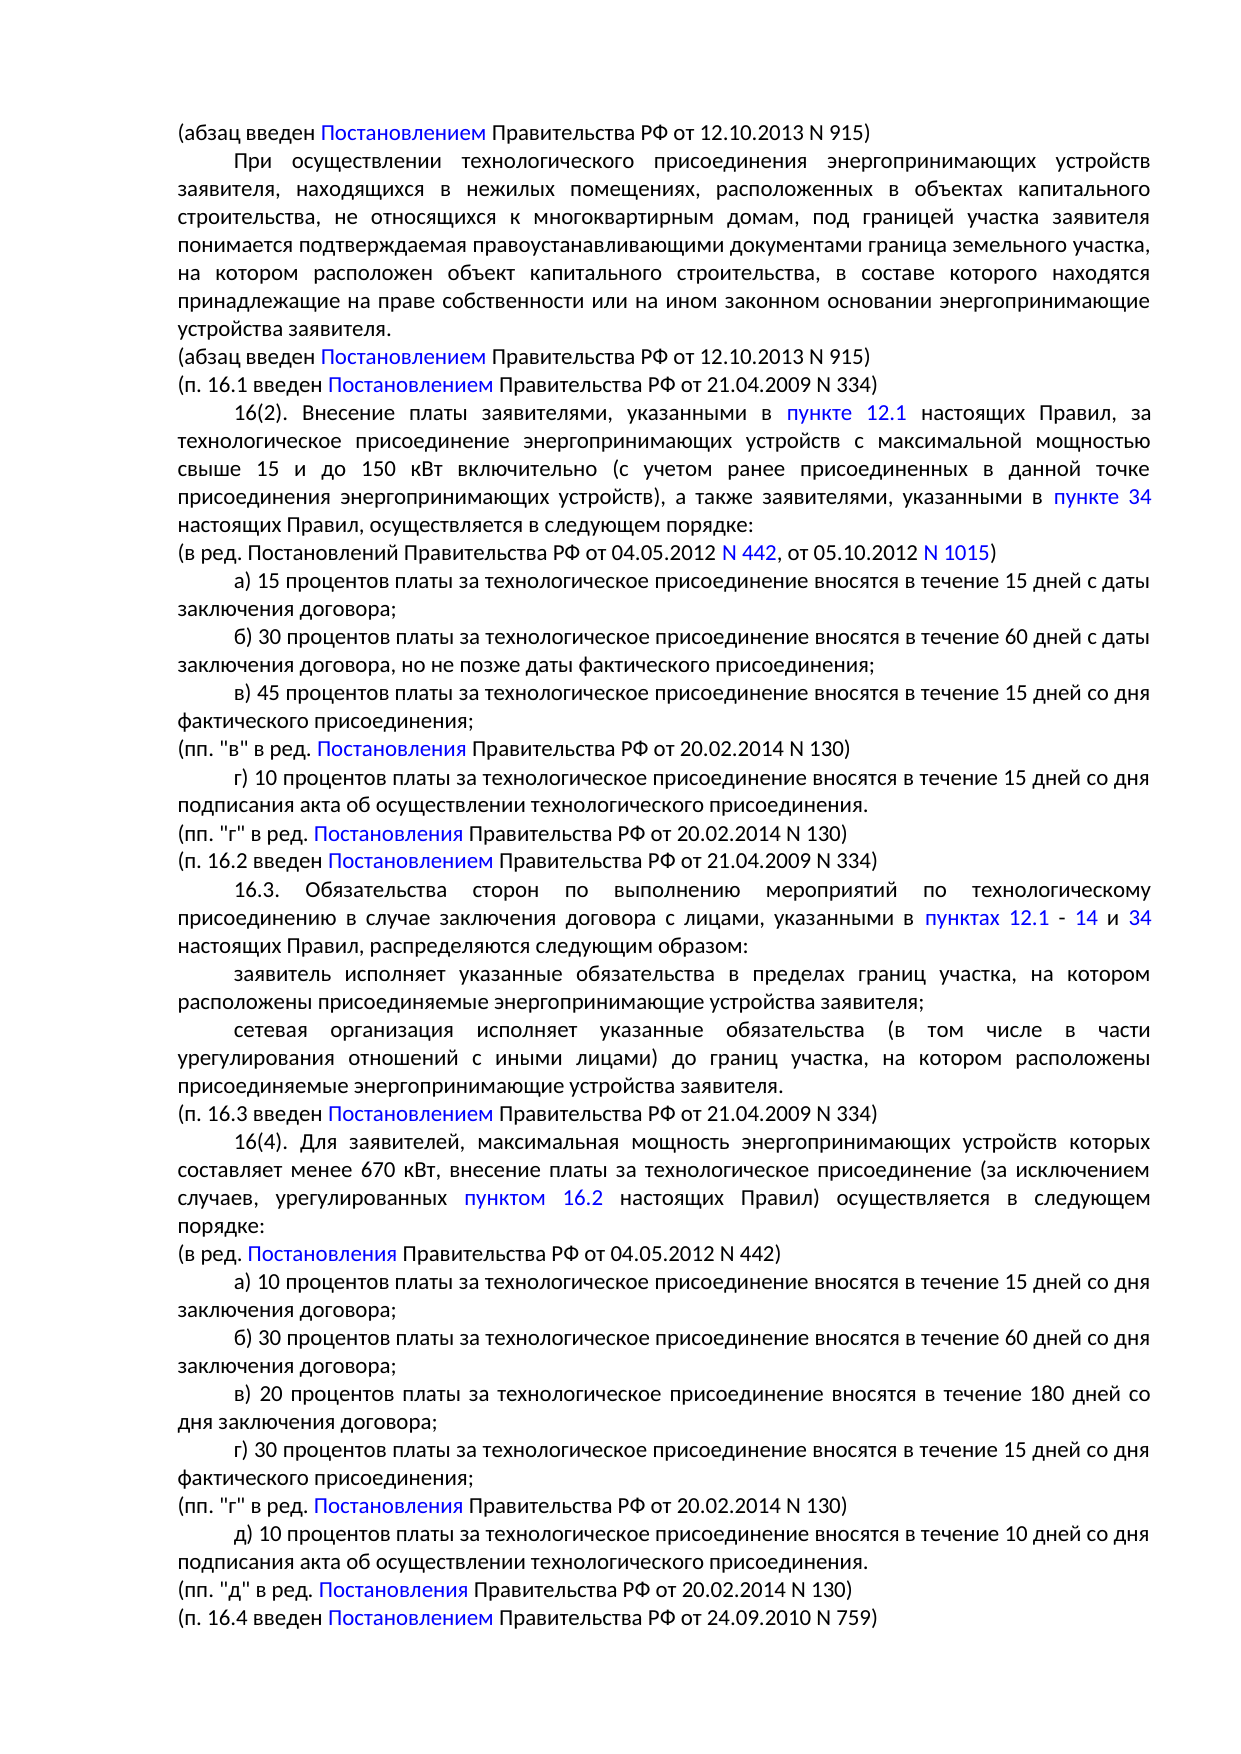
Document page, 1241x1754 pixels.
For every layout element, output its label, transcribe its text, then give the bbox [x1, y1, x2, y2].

text г) 10 процентов платы за технологическое присоединение вносятся в течение 15 дней со дня подписания акта об осуществлении технологического присоединения. [177, 763, 1152, 819]
text (абзац введен Постановлением Правительства РФ от 12.10.2013 N 915) [177, 118, 1152, 146]
text г) 30 процентов платы за технологическое присоединение вносятся в течение 15 дней со дня фактического присоединения; [177, 1435, 1152, 1491]
text д) 10 процентов платы за технологическое присоединение вносятся в течение 10 дней со дня подписания акта об осуществлении технологического присоединения. [177, 1519, 1152, 1575]
text (п. 16.2 введен Постановлением Правительства РФ от 21.04.2009 N 334) [177, 847, 1152, 875]
text 16(2). Внесение платы заявителями, указанными в пункте 12.1 настоящих Правил, за технологическое присоединение энергопринимающих устройств с максимальной мощностью свыше 15 и до 150 кВт включительно (с учетом ранее присоединенных в данной точке присоединения энергопринимающих устройств), а также заявителями, указанными в пункте 34 настоящих Правил, осуществляется в следующем порядке: [177, 398, 1152, 538]
text (в ред. Постановления Правительства РФ от 04.05.2012 N 442) [177, 1239, 1152, 1267]
text (пп. "г" в ред. Постановления Правительства РФ от 20.02.2014 N 130) [177, 1491, 1152, 1519]
text б) 30 процентов платы за технологическое присоединение вносятся в течение 60 дней с даты заключения договора, но не позже даты фактического присоединения; [177, 622, 1152, 678]
text в) 45 процентов платы за технологическое присоединение вносятся в течение 15 дней со дня фактического присоединения; [177, 678, 1152, 734]
text 16(4). Для заявителей, максимальная мощность энергопринимающих устройств которых составляет менее 670 кВт, внесение платы за технологическое присоединение (за исключением случаев, урегулированных пунктом 16.2 настоящих Правил) осуществляется в следующем порядке: [177, 1127, 1152, 1239]
text а) 15 процентов платы за технологическое присоединение вносятся в течение 15 дней с даты заключения договора; [177, 566, 1152, 622]
text При осуществлении технологического присоединения энергопринимающих устройств заявителя, находящихся в нежилых помещениях, расположенных в объектах капитального строительства, не относящихся к многоквартирным домам, под границей участка заявителя понимается подтверждаемая правоустанавливающими документами граница земельного участка, на котором расположен объект капитального строительства, в составе которого находятся принадлежащие на праве собственности или на ином законном основании энергопринимающие устройства заявителя. [177, 146, 1152, 342]
text в) 20 процентов платы за технологическое присоединение вносятся в течение 180 дней со дня заключения договора; [177, 1379, 1152, 1435]
text (пп. "г" в ред. Постановления Правительства РФ от 20.02.2014 N 130) [177, 819, 1152, 847]
text 16.3. Обязательства сторон по выполнению мероприятий по технологическому присоединению в случае заключения договора с лицами, указанными в пунктах 12.1 - 14 и 34 настоящих Правил, распределяются следующим образом: [177, 875, 1152, 959]
text (п. 16.1 введен Постановлением Правительства РФ от 21.04.2009 N 334) [177, 370, 1152, 398]
text (п. 16.4 введен Постановлением Правительства РФ от 24.09.2010 N 759) [177, 1603, 1152, 1631]
text а) 10 процентов платы за технологическое присоединение вносятся в течение 15 дней со дня заключения договора; [177, 1267, 1152, 1323]
text б) 30 процентов платы за технологическое присоединение вносятся в течение 60 дней со дня заключения договора; [177, 1323, 1152, 1379]
text (пп. "д" в ред. Постановления Правительства РФ от 20.02.2014 N 130) [177, 1575, 1152, 1603]
text (пп. "в" в ред. Постановления Правительства РФ от 20.02.2014 N 130) [177, 734, 1152, 763]
text сетевая организация исполняет указанные обязательства (в том числе в части урегулирования отношений с иными лицами) до границ участка, на котором расположены присоединяемые энергопринимающие устройства заявителя. [177, 1015, 1152, 1099]
text (абзац введен Постановлением Правительства РФ от 12.10.2013 N 915) [177, 342, 1152, 370]
text заявитель исполняет указанные обязательства в пределах границ участка, на котором расположены присоединяемые энергопринимающие устройства заявителя; [177, 959, 1152, 1015]
text (п. 16.3 введен Постановлением Правительства РФ от 21.04.2009 N 334) [177, 1099, 1152, 1127]
text (в ред. Постановлений Правительства РФ от 04.05.2012 N 442, от 05.10.2012 N 1015) [177, 538, 1152, 566]
